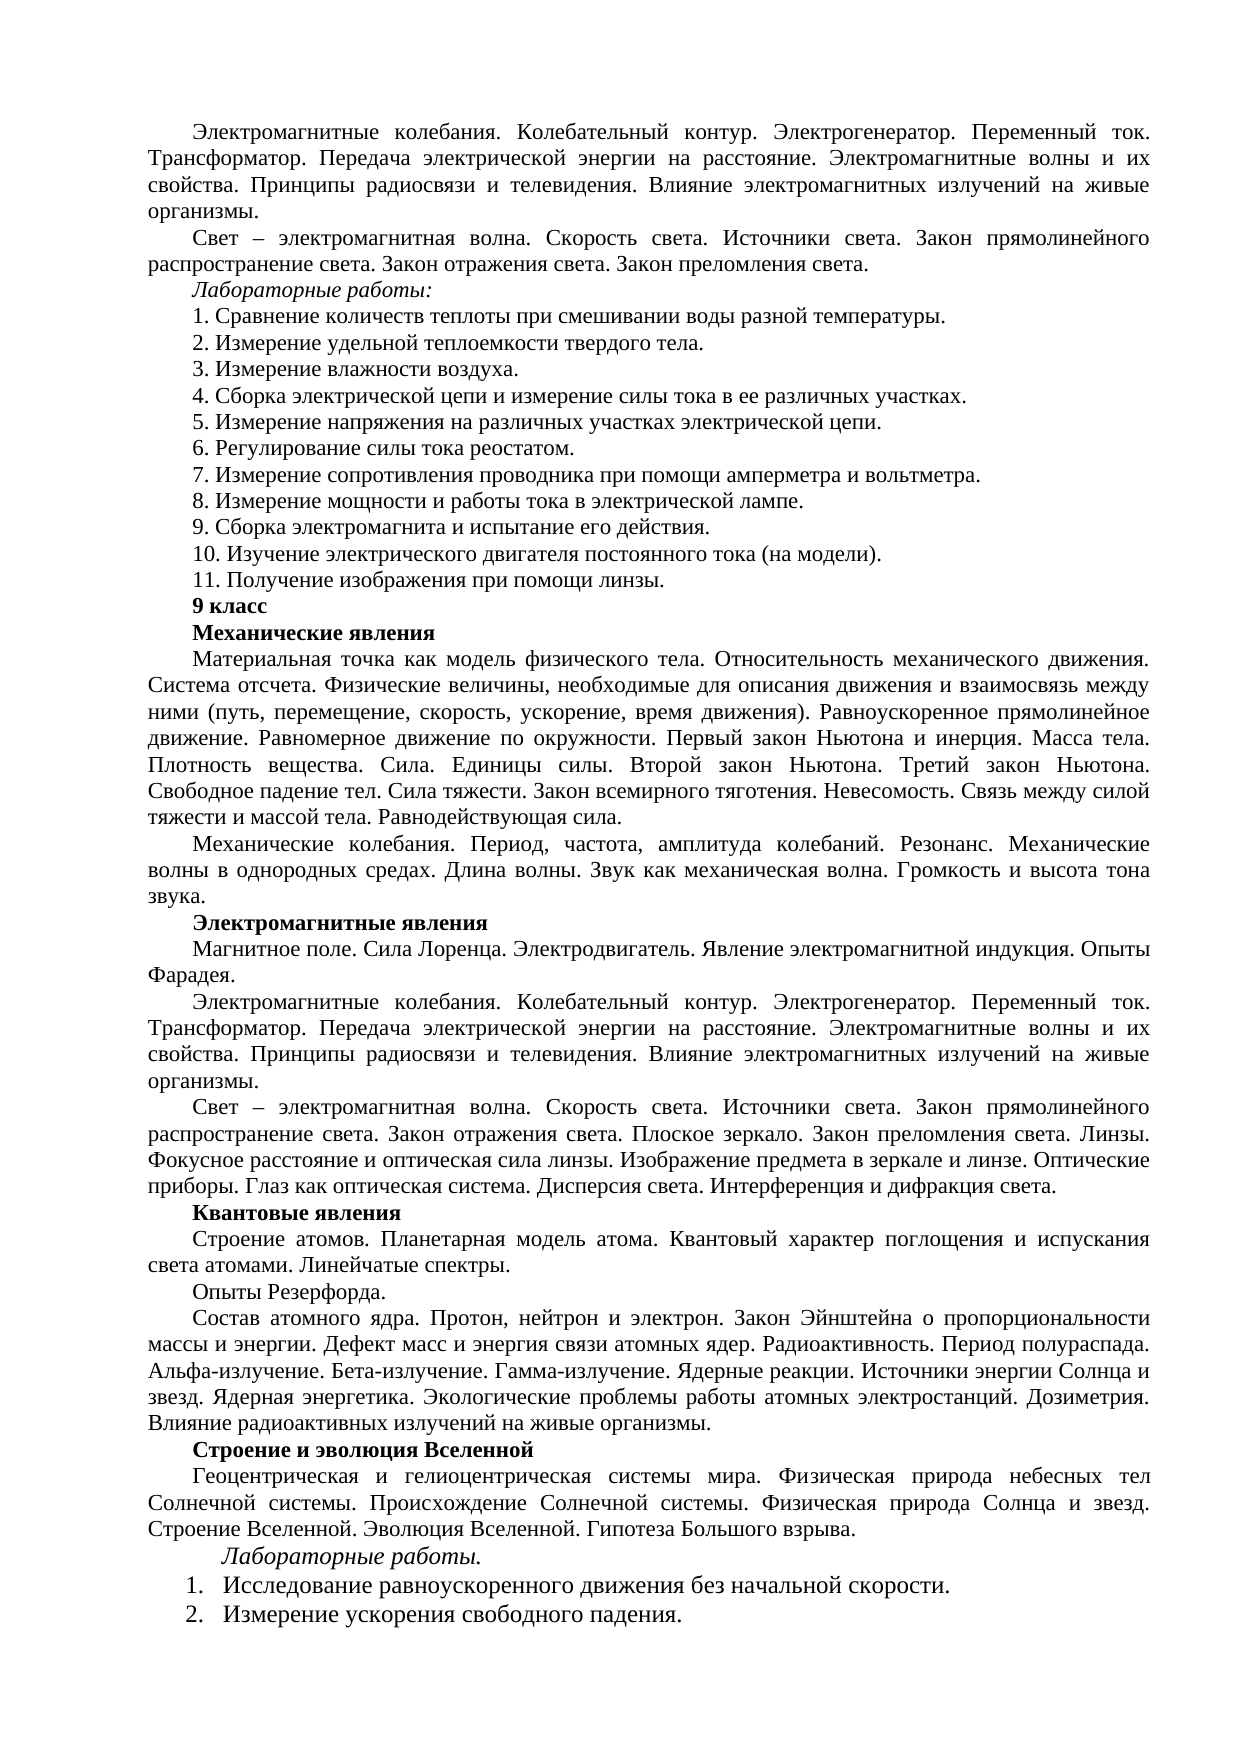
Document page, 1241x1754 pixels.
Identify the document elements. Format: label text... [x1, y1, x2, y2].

text Материальная точка как модель физического тела. Относительность механического движения. Система отсчета. Физические величины, необходимые для описания движения и взаимосвязь между ними (путь, перемещение, скорость, ускорение, время движения). Равноускоренное прямолинейное движение. Равномерное движение по окружности. Первый закон Ньютона и инерция. Масса тела. Плотность вещества. Сила. Единицы силы. Второй закон Ньютона. Третий закон Ньютона. Свободное падение тел. Сила тяжести. Закон всемирного тяготения. Невесомость. Связь между силой тяжести и массой тела. Равнодействующая сила. [148, 645, 1152, 830]
text Свет – электромагнитная волна. Скорость света. Источники света. Закон прямолинейного распространение света. Закон отражения света. Плоское зеркало. Закон преломления света. Линзы. Фокусное расстояние и оптическая сила линзы. Изображение предмета в зеркале и линзе. Оптические приборы. Глаз как оптическая система. Дисперсия света. Интерференция и дифракция света. [148, 1093, 1152, 1199]
text Строение атомов. Планетарная модель атома. Квантовый характер поглощения и испускания света атомами. Линейчатые спектры. [148, 1225, 1152, 1278]
text Лабораторные работы: [148, 276, 1152, 303]
text Состав атомного ядра. Протон, нейтрон и электрон. Закон Эйнштейна о пропорциональности массы и энергии. Дефект масс и энергия связи атомных ядер. Радиоактивность. Период полураспада. Альфа-излучение. Бета-излучение. Гамма-излучение. Ядерные реакции. Источники энергии Солнца и звезд. Ядерная энергетика. Экологические проблемы работы атомных электростанций. Дозиметрия. Влияние радиоактивных излучений на живые организмы. [148, 1304, 1152, 1436]
list Исследование равноускоренного движения без начальной скорости. [185, 1570, 1152, 1599]
text 2. Измерение удельной теплоемкости твердого тела. [148, 329, 1152, 355]
text Строение и эволюция Вселенной [148, 1436, 1152, 1462]
text 10. Изучение электрического двигателя постоянного тока (на модели). [148, 540, 1152, 566]
text 7. Измерение сопротивления проводника при помощи амперметра и вольтметра. [148, 461, 1152, 487]
text Лабораторные работы. [148, 1541, 1152, 1570]
text 4. Сборка электрической цепи и измерение силы тока в ее различных участках. [148, 382, 1152, 408]
text Электромагнитные колебания. Колебательный контур. Электрогенератор. Переменный ток. Трансформатор. Передача электрической энергии на расстояние. Электромагнитные волны и их свойства. Принципы радиосвязи и телевидения. Влияние электромагнитных излучений на живые организмы. [148, 988, 1152, 1093]
text 11. Получение изображения при помощи линзы. [148, 566, 1152, 592]
text 3. Измерение влажности воздуха. [148, 355, 1152, 382]
text Квантовые явления [148, 1199, 1152, 1225]
text Геоцентрическая и гелиоцентрическая системы мира. Физическая природа небесных тел Солнечной системы. Происхождение Солнечной системы. Физическая природа Солнца и звезд. Строение Вселенной. Эволюция Вселенной. Гипотеза Большого взрыва. [148, 1462, 1152, 1541]
text Электромагнитные явления [148, 909, 1152, 935]
text Свет – электромагнитная волна. Скорость света. Источники света. Закон прямолинейного распространение света. Закон отражения света. Закон преломления света. [148, 223, 1152, 276]
text 9. Сборка электромагнита и испытание его действия. [148, 513, 1152, 540]
text 9 класс [148, 592, 1152, 619]
text Механические явления [148, 619, 1152, 645]
text 5. Измерение напряжения на различных участках электрической цепи. [148, 408, 1152, 434]
text Магнитное поле. Сила Лоренца. Электродвигатель. Явление электромагнитной индукция. Опыты Фарадея. [148, 935, 1152, 988]
text Электромагнитные колебания. Колебательный контур. Электрогенератор. Переменный ток. Трансформатор. Передача электрической энергии на расстояние. Электромагнитные волны и их свойства. Принципы радиосвязи и телевидения. Влияние электромагнитных излучений на живые организмы. [148, 118, 1152, 223]
text 6. Регулирование силы тока реостатом. [148, 434, 1152, 461]
text 1. Сравнение количеств теплоты при смешивании воды разной температуры. [148, 303, 1152, 329]
text 8. Измерение мощности и работы тока в электрической лампе. [148, 487, 1152, 513]
text Механические колебания. Период, частота, амплитуда колебаний. Резонанс. Механические волны в однородных средах. Длина волны. Звук как механическая волна. Громкость и высота тона звука. [148, 830, 1152, 909]
list Измерение ускорения свободного падения. [185, 1599, 1152, 1627]
text Опыты Резерфорда. [148, 1278, 1152, 1304]
